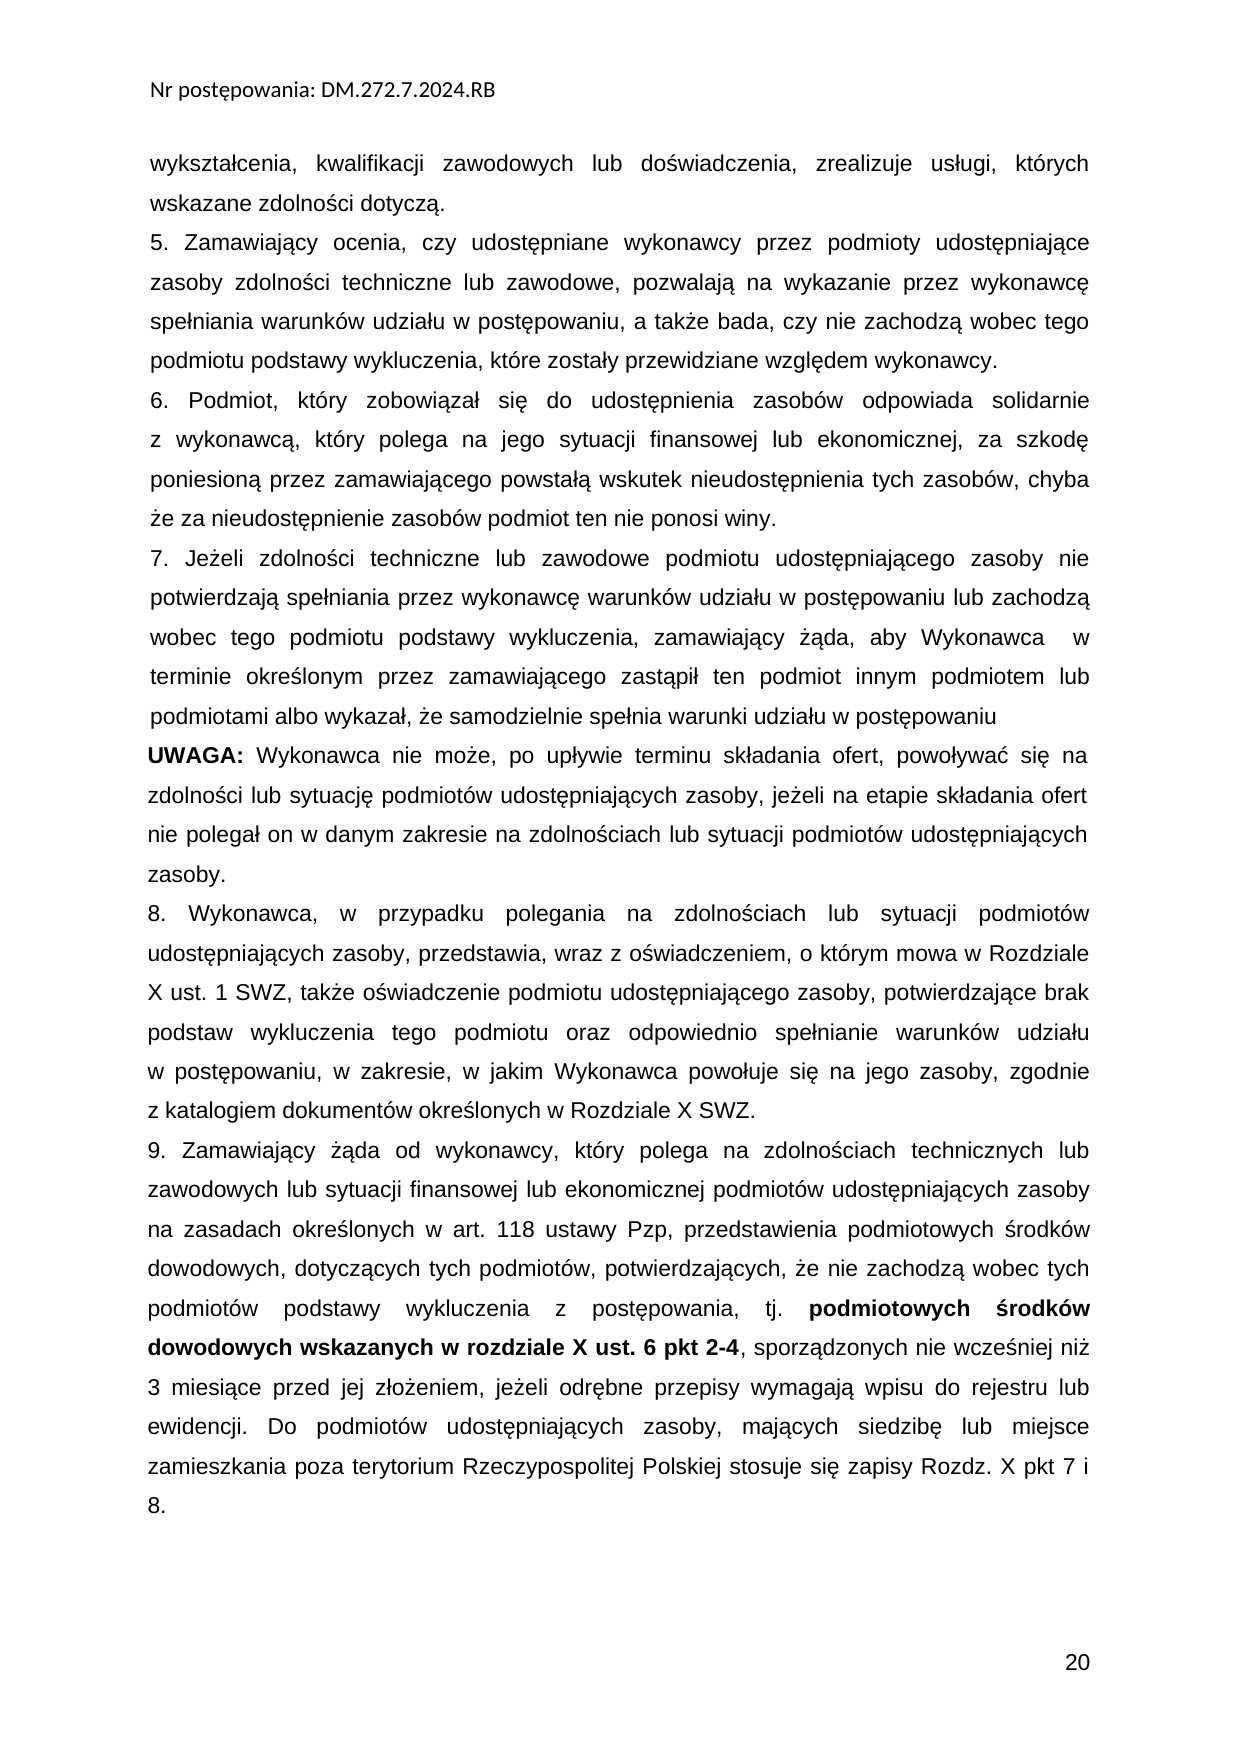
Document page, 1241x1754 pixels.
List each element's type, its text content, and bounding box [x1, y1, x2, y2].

text 8. Wykonawca, w przypadku polegania na zdolnościach lub sytuacji podmiotów udostępniających zasoby, przedstawia, wraz z oświadczeniem, o którym mowa w Rozdziale X ust. 1 SWZ, także oświadczenie podmiotu udostępniającego zasoby, potwierdzające brak podstaw wykluczenia tego podmiotu oraz odpowiednio spełnianie warunków udziału w postępowaniu, w zakresie, w jakim Wykonawca powołuje się na jego zasoby, zgodnie z katalogiem dokumentów określonych w Rozdziale X SWZ. [147, 900, 1090, 1124]
text 7. Jeżeli zdolności techniczne lub zawodowe podmiotu udostępniającego zasoby nie potwierdzają spełniania przez wykonawcę warunków udziału w postępowaniu lub zachodzą wobec tego podmiotu podstawy wykluczenia, zamawiający żąda, aby Wykonawca w terminie określonym przez zamawiającego zastąpił ten podmiot innym podmiotem lub podmiotami albo wykazał, że samodzielnie spełnia warunki udziału w postępowaniu [150, 545, 1090, 729]
text 6. Podmiot, który zobowiązał się do udostępnienia zasobów odpowiada solidarnie z wykonawcą, który polega na jego sytuacji finansowej lub ekonomicznej, za szkodę poniesioną przez zamawiającego powstałą wskutek nieudostępnienia tych zasobów, chyba że za nieudostępnienie zasobów podmiot ten nie ponosi winy. [150, 387, 1090, 532]
text 5. Zamawiający ocenia, czy udostępniane wykonawcy przez podmioty udostępniające zasoby zdolności techniczne lub zawodowe, pozwalają na wykazanie przez wykonawcę spełniania warunków udziału w postępowaniu, a także bada, czy nie zachodzą wobec tego podmiotu podstawy wykluczenia, które zostały przewidziane względem wykonawcy. [150, 229, 1090, 374]
text UWAGA: Wykonawca nie może, po upływie terminu składania ofert, powoływać się na zdolności lub sytuację podmiotów udostępniających zasoby, jeżeli na etapie składania ofert nie polegał on w danym zakresie na zdolnościach lub sytuacji podmiotów udostępniających zasoby. [147, 742, 1088, 887]
text 9. Zamawiający żąda od wykonawcy, który polega na zdolnościach technicznych lub zawodowych lub sytuacji finansowej lub ekonomicznej podmiotów udostępniających zasoby na zasadach określonych w art. 118 ustawy Pzp, przedstawienia podmiotowych środków dowodowych, dotyczących tych podmiotów, potwierdzających, że nie zachodzą wobec tych podmiotów podstawy wykluczenia z postępowania, tj. podmiotowych środków dowodowych wskazanych w rozdziale X ust. 6 pkt 2-4, sporządzonych nie wcześniej niż 3 miesiące przed jej złożeniem, jeżeli odrębne przepisy wymagają wpisu do rejestru lub ewidencji. Do podmiotów udostępniających zasoby, mających siedzibę lub miejsce zamieszkania poza terytorium Rzeczypospolitej Polskiej stosuje się zapisy Rozdz. X pkt 7 i 8. [147, 1137, 1090, 1519]
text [150, 150, 1090, 216]
